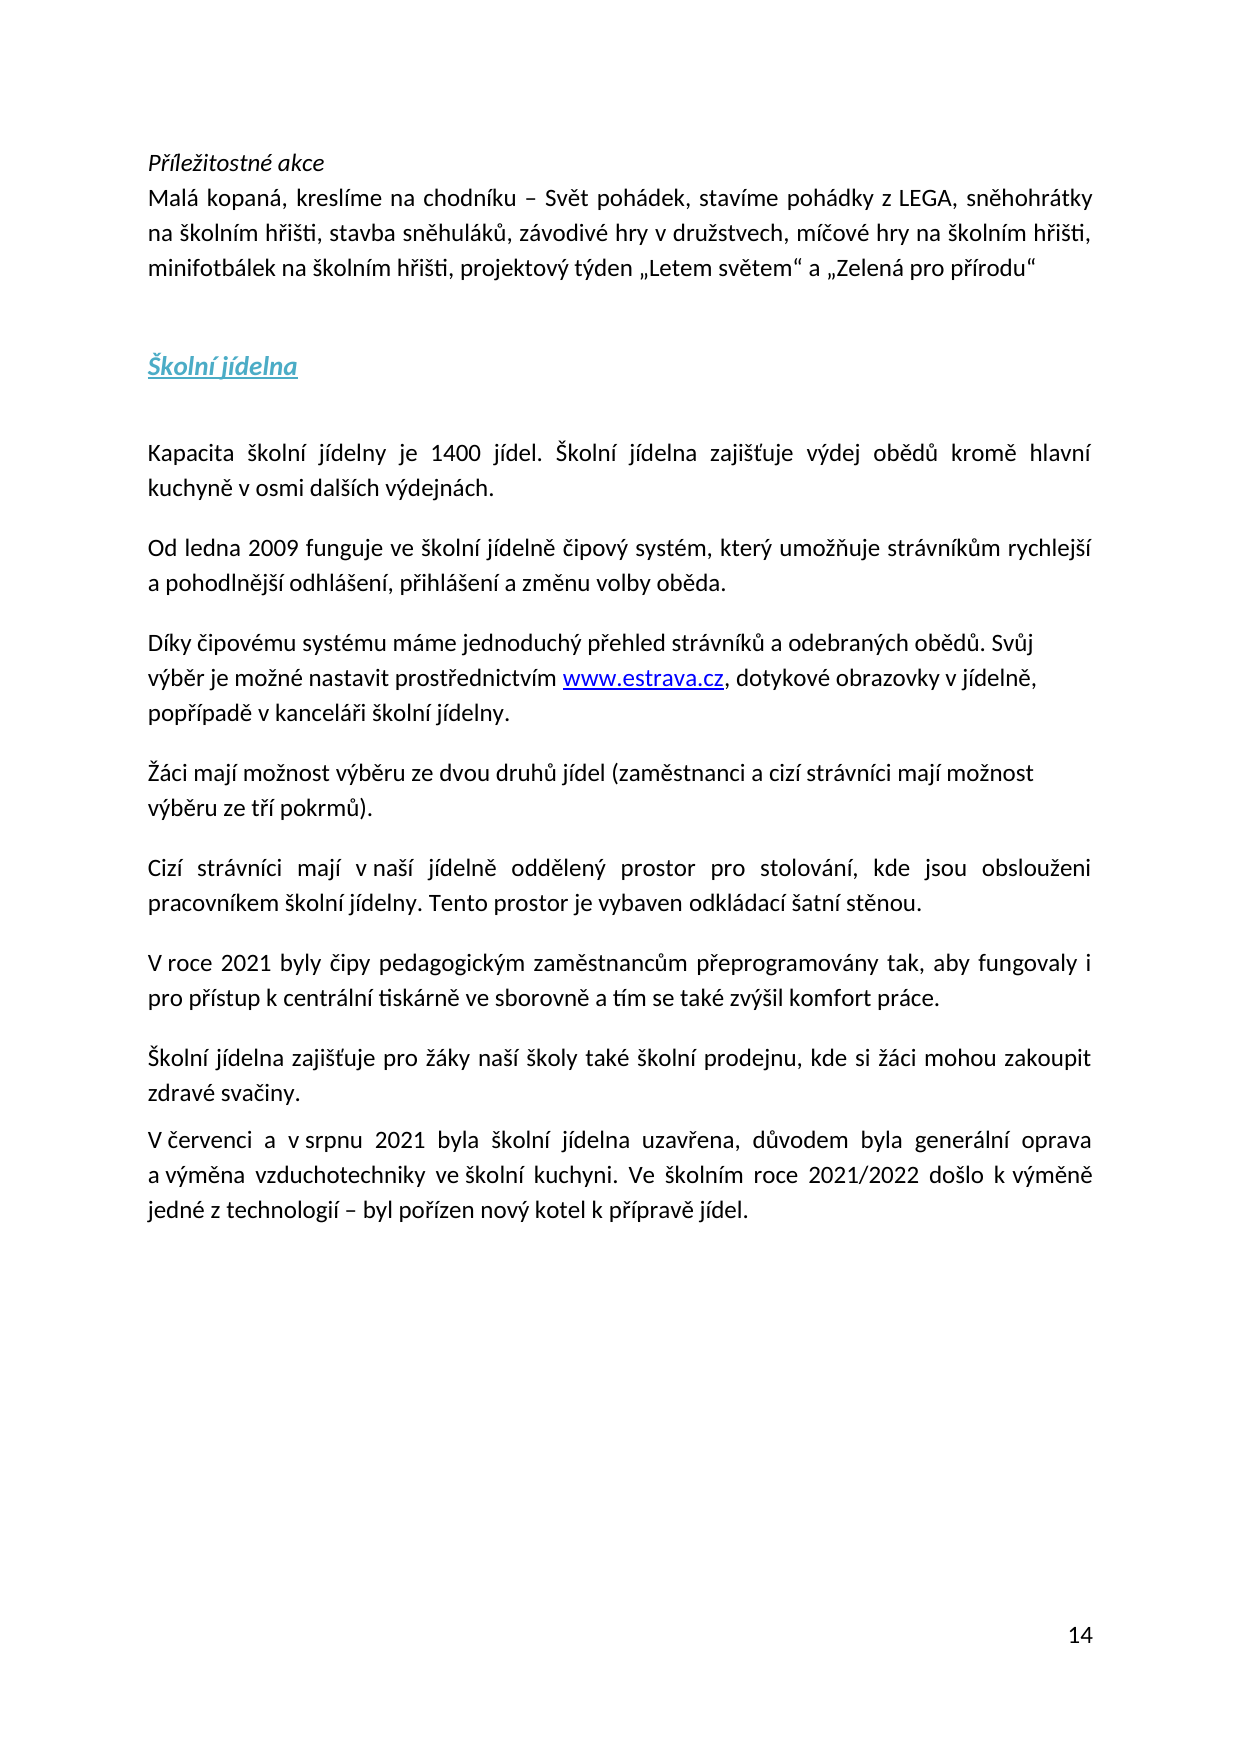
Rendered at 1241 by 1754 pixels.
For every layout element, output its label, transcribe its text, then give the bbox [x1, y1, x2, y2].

text Díky čipovému systému máme jednoduchý přehled strávníků a odebraných obědů. Svůj výběr je možné nastavit prostřednictvím www.estrava.cz, dotykové obrazovky v jídelně, popřípadě v kanceláři školní jídelny. [148, 627, 1093, 728]
text Kapacita školní jídelny je 1400 jídel. Školní jídelna zajišťuje výdej obědů kromě hlavní kuchyně v osmi dalších výdejnách. [148, 437, 1093, 503]
text Od ledna 2009 funguje ve školní jídelně čipový systém, který umožňuje strávníkům rychlejší a pohodlnější odhlášení, přihlášení a změnu volby oběda. [148, 532, 1093, 598]
subtitle Školní jídelna [148, 349, 1093, 382]
text Příležitostné akce [148, 148, 1093, 178]
text Školní jídelna zajišťuje pro žáky naší školy také školní prodejnu, kde si žáci mohou zakoupit zdravé svačiny. [148, 1042, 1093, 1108]
text V roce 2021 byly čipy pedagogickým zaměstnancům přeprogramovány tak, aby fungovaly i pro přístup k centrální tiskárně ve sborovně a tím se také zvýšil komfort práce. [148, 947, 1093, 1013]
text Malá kopaná, kreslíme na chodníku – Svět pohádek, stavíme pohádky z LEGA, sněhohrátky na školním hřišti, stavba sněhuláků, závodivé hry v družstvech, míčové hry na školním hřišti, minifotbálek na školním hřišti, projektový týden „Letem světem“ a „Zelená pro přírodu“ [148, 183, 1093, 283]
text Cizí strávníci mají v naší jídelně oddělený prostor pro stolování, kde jsou obslouženi pracovníkem školní jídelny. Tento prostor je vybaven odkládací šatní stěnou. [148, 852, 1093, 918]
text V červenci a v srpnu 2021 byla školní jídelna uzavřena, důvodem byla generální oprava a výměna vzduchotechniky ve školní kuchyni. Ve školním roce 2021/2022 došlo k výměně jedné z technologií – byl pořízen nový kotel k přípravě jídel. [148, 1125, 1093, 1225]
text Žáci mají možnost výběru ze dvou druhů jídel (zaměstnanci a cizí strávníci mají možnost výběru ze tří pokrmů). [148, 757, 1093, 823]
